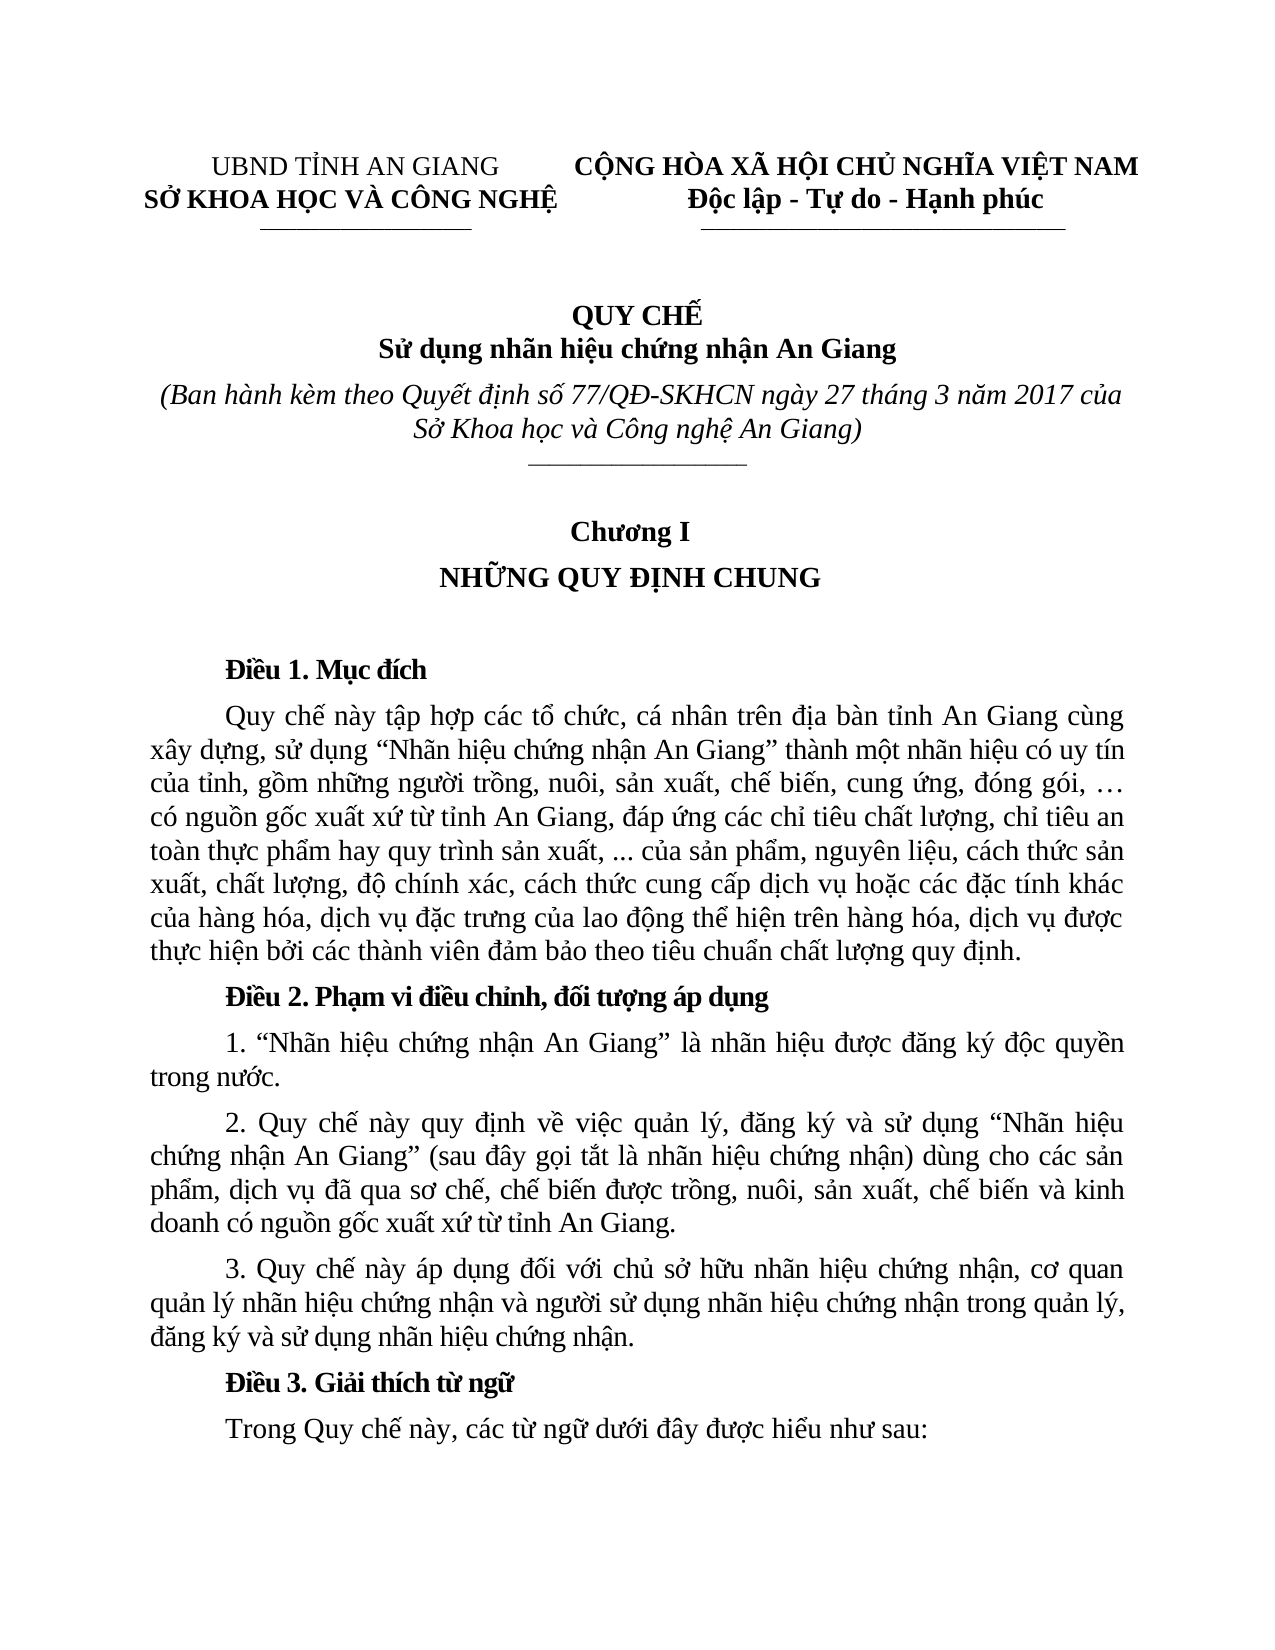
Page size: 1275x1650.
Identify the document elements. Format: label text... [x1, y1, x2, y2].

text Điều 1. Mục đích [150, 652, 1125, 686]
text Quy chế này tập hợp các tổ chức, cá nhân trên địa bàn tỉnh An Giang cùng xây dựng, sử dụng “Nhãn hiệu chứng nhận An Giang” thành một nhãn hiệu có uy tín của tỉnh, gồm những người trồng, nuôi, sản xuất, chế biến, cung ứng, đóng gói, … có nguồn gốc xuất xứ từ tỉnh An Giang, đáp ứng các chỉ tiêu chất lượng, chỉ tiêu an toàn thực phẩm hay quy trình sản xuất, ... của sản phẩm, nguyên liệu, cách thức sản xuất, chất lượng, độ chính xác, cách thức cung cấp dịch vụ hoặc các đặc tính khác của hàng hóa, dịch vụ đặc trưng của lao động thể hiện trên hàng hóa, dịch vụ được thực hiện bởi các thành viên đảm bảo theo tiêu chuẩn chất lượng quy định. [150, 698, 1125, 967]
text Sử dụng nhãn hiệu chứng nhận An Giang [150, 331, 1125, 365]
text 1. “Nhãn hiệu chứng nhận An Giang” là nhãn hiệu được đăng ký độc quyền trong nước. [150, 1025, 1125, 1092]
text QUY CHẾ [150, 298, 1125, 331]
text 2. Quy chế này quy định về việc quản lý, đăng ký và sử dụng “Nhãn hiệu chứng nhận An Giang” (sau đây gọi tắt là nhãn hiệu chứng nhận) dùng cho các sản phẩm, dịch vụ đã qua sơ chế, chế biến được trồng, nuôi, sản xuất, chế biến và kinh doanh có nguồn gốc xuất xứ từ tỉnh An Giang. [150, 1105, 1125, 1239]
text 3. Quy chế này áp dụng đối với chủ sở hữu nhãn hiệu chứng nhận, cơ quan quản lý nhãn hiệu chứng nhận và người sử dụng nhãn hiệu chứng nhận trong quản lý, đăng ký và sử dụng nhãn hiệu chứng nhận. [150, 1252, 1125, 1352]
text _____________________ [150, 444, 1125, 468]
text Điều 3. Giải thích từ ngữ [150, 1365, 1125, 1398]
text Chương I [150, 514, 1110, 548]
text Trong Quy chế này, các từ ngữ dưới đây được hiểu như sau: [150, 1411, 1125, 1444]
text Điều 2. Phạm vi điều chỉnh, đối tượng áp dụng [150, 979, 1125, 1013]
text (Ban hành kèm theo Quyết định số 77/QĐ-SKHCN ngày 27 tháng 3 năm 2017 của Sở Khoa học và Công nghệ An Giang) [150, 377, 1125, 444]
table_header UBND TỈNH AN GIANG CỘNG HÒA XÃ HỘI CHỦ NGHĨA VIỆT NAM SỞ KHOA HỌC VÀ CÔNG NGHỆ Độc lập - Tự do - Hạnh phúc _____________________________ __________________________________________________ [85, 150, 1190, 298]
text NHỮNG QUY ĐỊNH CHUNG [150, 560, 1110, 594]
